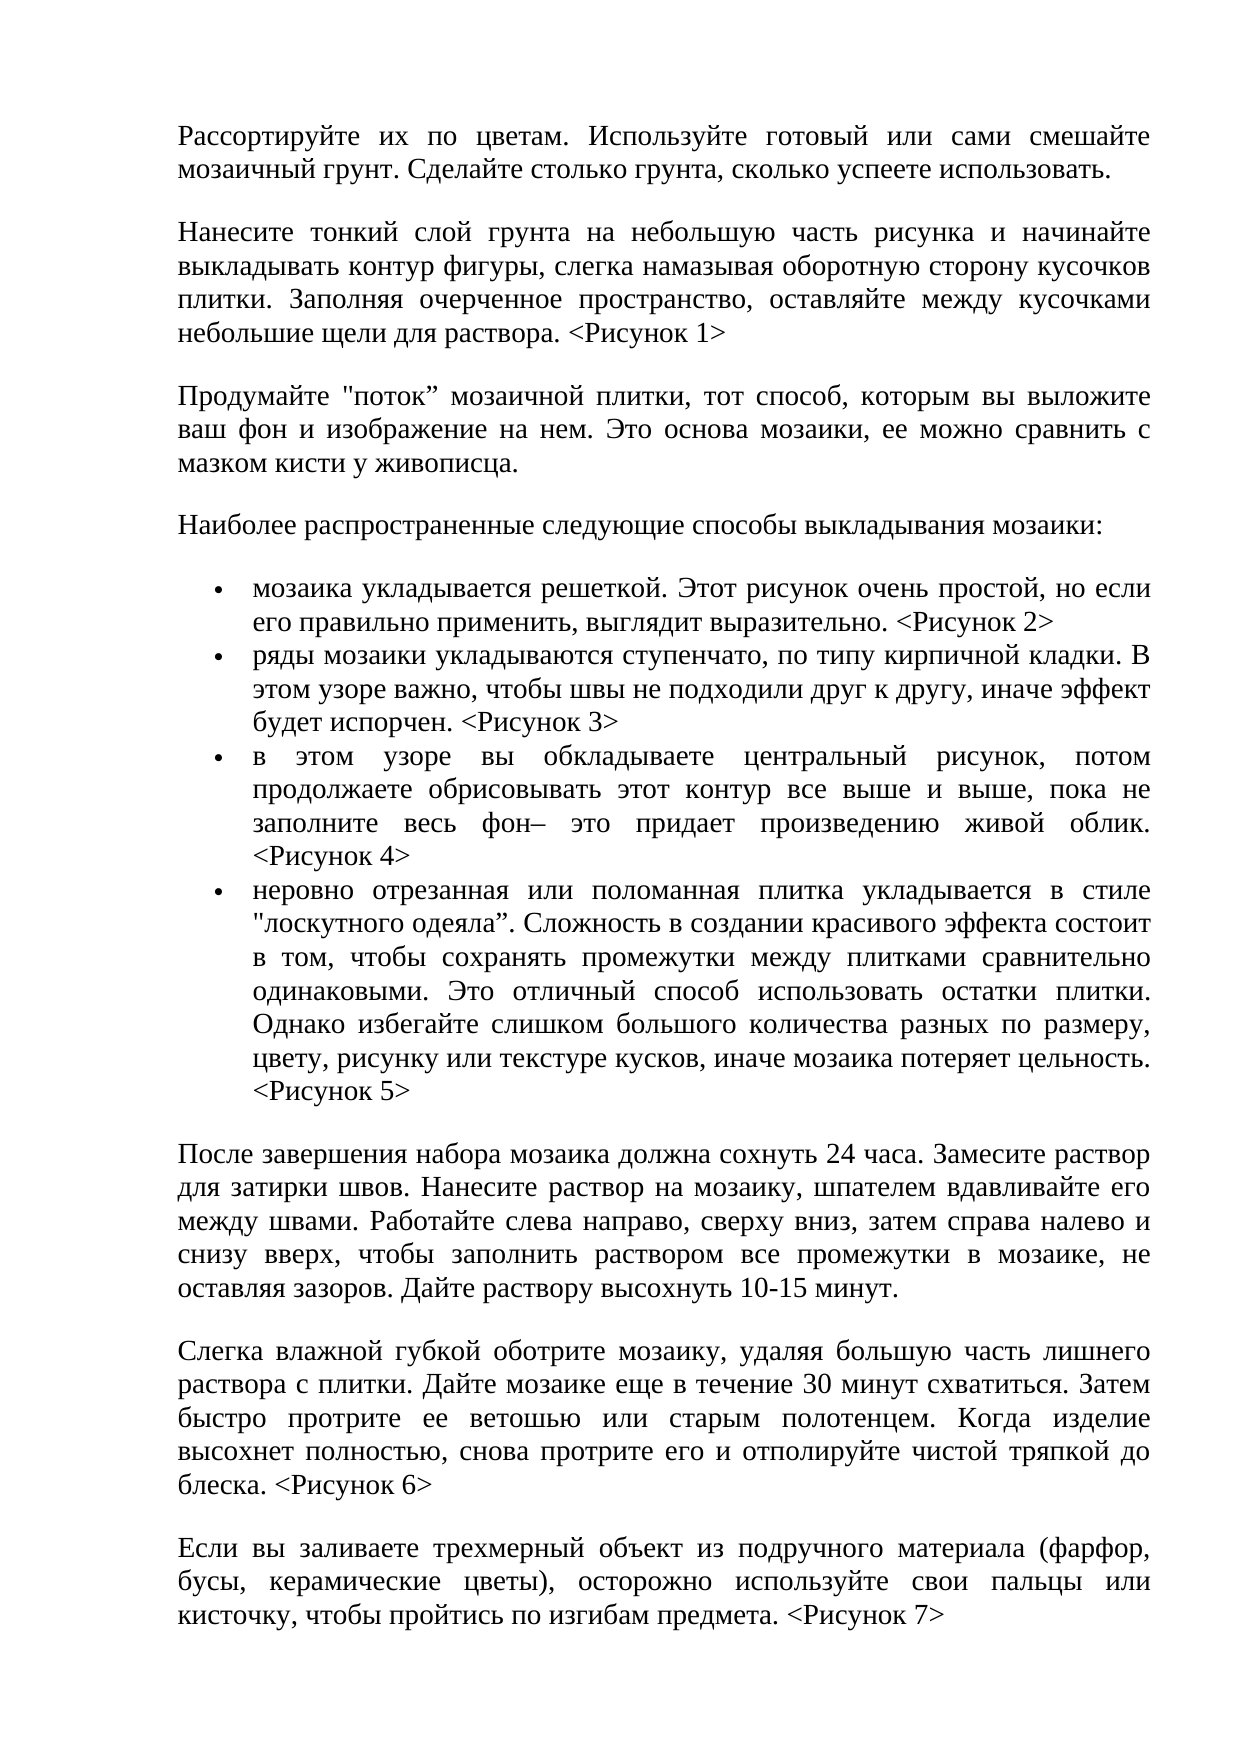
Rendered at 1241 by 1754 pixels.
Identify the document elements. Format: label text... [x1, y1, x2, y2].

text Нанесите тонкий слой грунта на небольшую часть рисунка и начинайте выкладывать контур фигуры, слегка намазывая оборотную сторону кусочков плитки. Заполняя очерченное пространство, оставляйте между кусочками небольшие щели для раствора. <Рисунок 1> [177, 214, 1152, 348]
text Если вы заливаете трехмерный объект из подручного материала (фарфор, бусы, керамические цветы), осторожно используйте свои пальцы или кисточку, чтобы пройтись по изгибам предмета. <Рисунок 7> [177, 1530, 1152, 1630]
text Наиболее распространенные следующие способы выкладывания мозаики: [177, 507, 1152, 541]
list ряды мозаики укладываются ступенчато, по типу кирпичной кладки. В этом узоре важно, чтобы швы не подходили друг к другу, иначе эффект будет испорчен. <Рисунок 3> [215, 637, 1152, 738]
text После завершения набора мозаика должна сохнуть 24 часа. Замесите раствор для затирки швов. Нанесите раствор на мозаику, шпателем вдавливайте его между швами. Работайте слева направо, сверху вниз, затем справа налево и снизу вверх, чтобы заполнить раствором все промежутки в мозаике, не оставляя зазоров. Дайте раствору высохнуть 10-15 минут. [177, 1136, 1152, 1304]
text Рассортируйте их по цветам. Используйте готовый или сами смешайте мозаичный грунт. Сделайте столько грунта, сколько успеете использовать. [177, 118, 1152, 185]
list неровно отрезанная или поломанная плитка укладывается в стиле "лоскутного одеяла”. Сложность в создании красивого эффекта состоит в том, чтобы сохранять промежутки между плитками сравнительно одинаковыми. Это отличный способ использовать остатки плитки. Однако избегайте слишком большого количества разных по размеру, цвету, рисунку или текстуре кусков, иначе мозаика потеряет цельность. <Рисунок 5> [215, 872, 1152, 1107]
list в этом узоре вы обкладываете центральный рисунок, потом продолжаете обрисовывать этот контур все выше и выше, пока не заполните весь фон– это придает произведению живой облик. <Рисунок 4> [215, 738, 1152, 872]
list мозаика укладывается решеткой. Этот рисунок очень простой, но если его правильно применить, выглядит выразительно. <Рисунок 2> [215, 570, 1152, 637]
text Слегка влажной губкой оботрите мозаику, удаляя большую часть лишнего раствора с плитки. Дайте мозаике еще в течение 30 минут схватиться. Затем быстро протрите ее ветошью или старым полотенцем. Когда изделие высохнет полностью, снова протрите его и отполируйте чистой тряпкой до блеска. <Рисунок 6> [177, 1333, 1152, 1501]
text Продумайте "поток” мозаичной плитки, тот способ, которым вы выложите ваш фон и изображение на нем. Это основа мозаики, ее можно сравнить с мазком кисти у живописца. [177, 378, 1152, 478]
